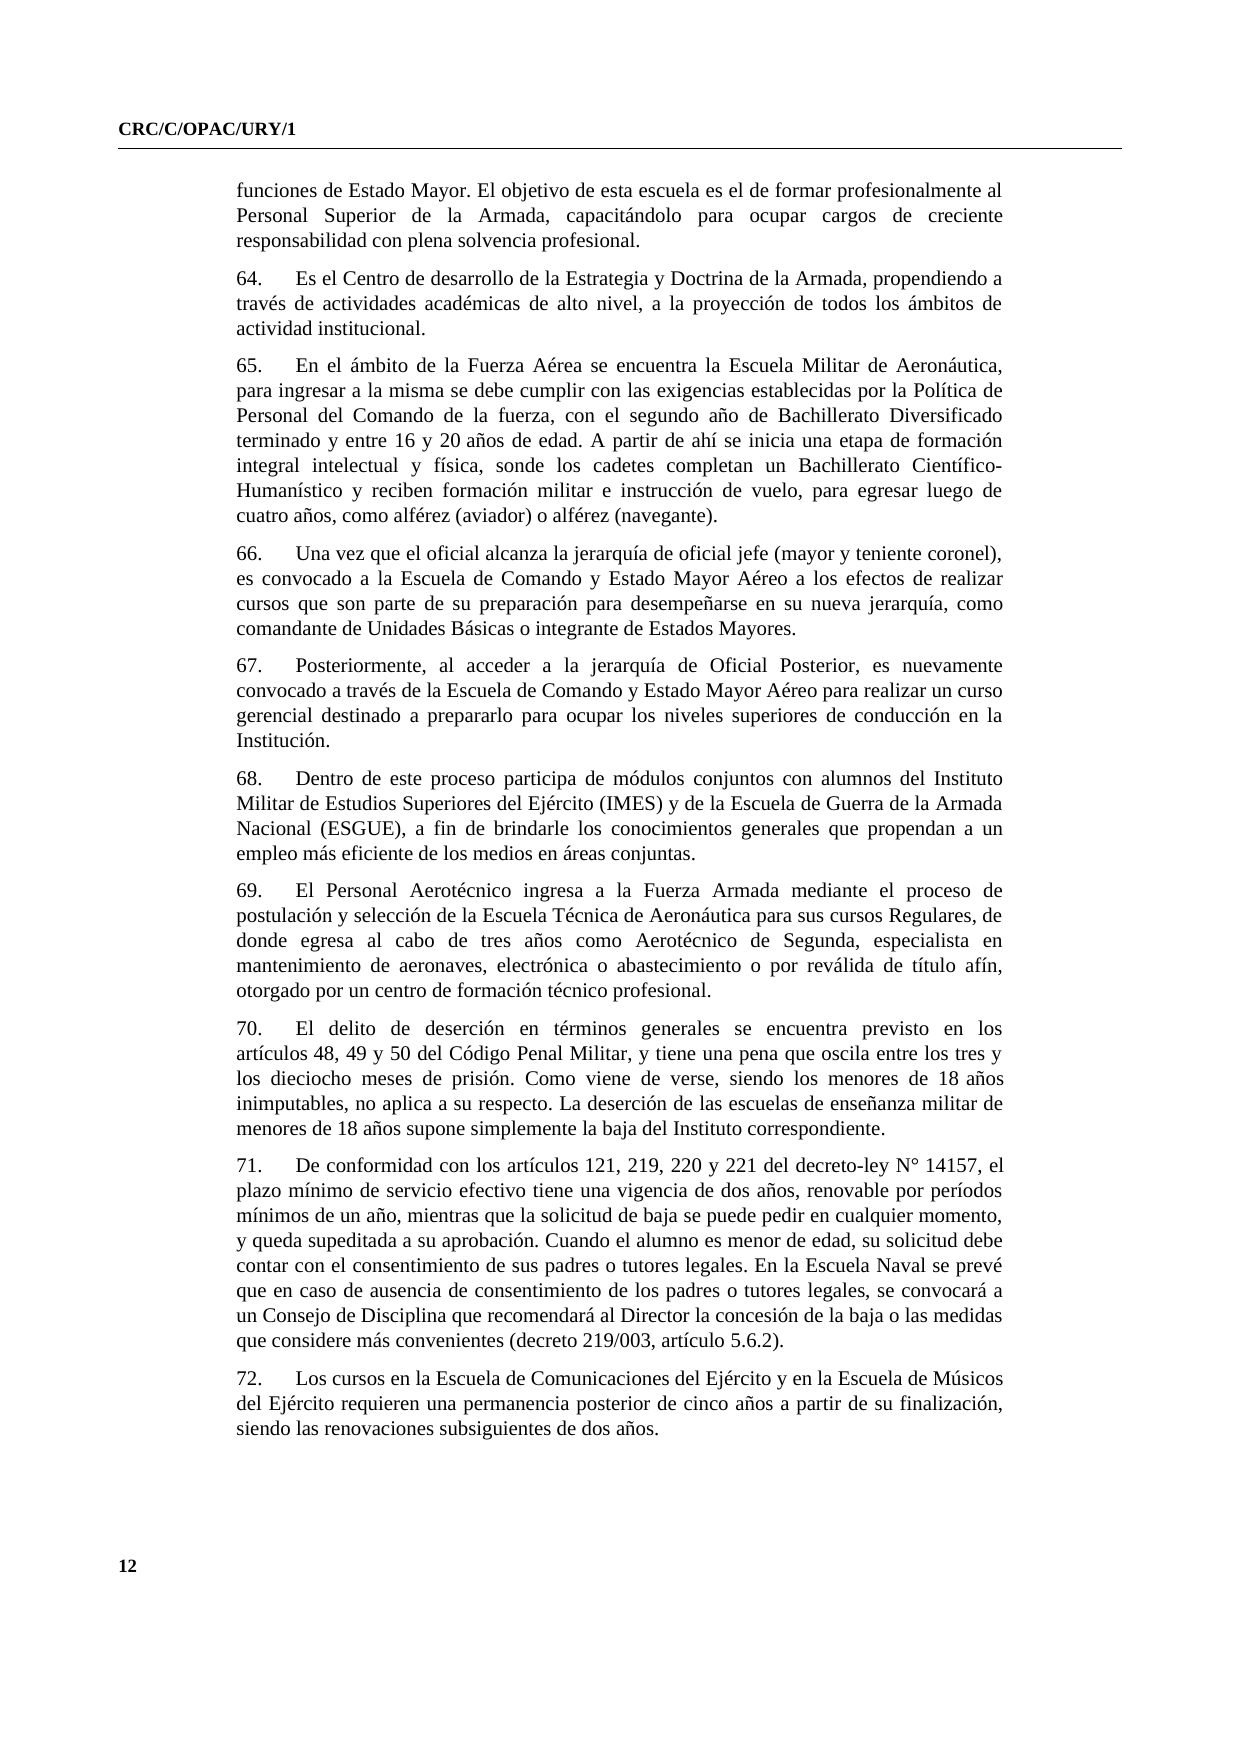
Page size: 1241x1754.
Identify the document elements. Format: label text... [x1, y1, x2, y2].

list Los cursos en la Escuela de Comunicaciones del Ejército y en la Escuela de Músicos del Ejército requieren una permanencia posterior de cinco años a partir de su finalización, siendo las renovaciones subsiguientes de dos años. [236, 1365, 1004, 1440]
list Es el Centro de desarrollo de la Estrategia y Doctrina de la Armada, propendiendo a través de actividades académicas de alto nivel, a la proyección de todos los ámbitos de actividad institucional. [236, 265, 1004, 340]
list El Personal Aerotécnico ingresa a la Fuerza Armada mediante el proceso de postulación y selección de la Escuela Técnica de Aeronáutica para sus cursos Regulares, de donde egresa al cabo de tres años como Aerotécnico de Segunda, especialista en mantenimiento de aeronaves, electrónica o abastecimiento o por reválida de título afín, otorgado por un centro de formación técnico profesional. [236, 877, 1004, 1002]
list Posteriormente, al acceder a la jerarquía de Oficial Posterior, es nuevamente convocado a través de la Escuela de Comando y Estado Mayor Aéreo para realizar un curso gerencial destinado a prepararlo para ocupar los niveles superiores de conducción en la Institución. [236, 652, 1004, 752]
list En el ámbito de la Fuerza Aérea se encuentra la Escuela Militar de Aeronáutica, para ingresar a la misma se debe cumplir con las exigencias establecidas por la Política de Personal del Comando de la fuerza, con el segundo año de Bachillerato Diversificado terminado y entre 16 y 20 años de edad. A partir de ahí se inicia una etapa de formación integral intelectual y física, sonde los cadetes completan un Bachillerato Científico-Humanístico y reciben formación militar e instrucción de vuelo, para egresar luego de cuatro años, como alférez (aviador) o alférez (navegante). [236, 352, 1004, 527]
list De conformidad con los artículos 121, 219, 220 y 221 del decreto-ley N° 14157, el plazo mínimo de servicio efectivo tiene una vigencia de dos años, renovable por períodos mínimos de un año, mientras que la solicitud de baja se puede pedir en cualquier momento, y queda supeditada a su aprobación. Cuando el alumno es menor de edad, su solicitud debe contar con el consentimiento de sus padres o tutores legales. En la Escuela Naval se prevé que en caso de ausencia de consentimiento de los padres o tutores legales, se convocará a un Consejo de Disciplina que recomendará al Director la concesión de la baja o las medidas que considere más convenientes (decreto 219/003, artículo 5.6.2). [236, 1152, 1004, 1352]
list Dentro de este proceso participa de módulos conjuntos con alumnos del Instituto Militar de Estudios Superiores del Ejército (IMES) y de la Escuela de Guerra de la Armada Nacional (ESGUE), a fin de brindarle los conocimientos generales que propendan a un empleo más eficiente de los medios en áreas conjuntas. [236, 765, 1004, 865]
list El delito de deserción en términos generales se encuentra previsto en los artículos 48, 49 y 50 del Código Penal Militar, y tiene una pena que oscila entre los tres y los dieciocho meses de prisión. Como viene de verse, siendo los menores de 18 años inimputables, no aplica a su respecto. La deserción de las escuelas de enseñanza militar de menores de 18 años supone simplemente la baja del Instituto correspondiente. [236, 1015, 1004, 1140]
list Una vez que el oficial alcanza la jerarquía de oficial jefe (mayor y teniente coronel), es convocado a la Escuela de Comando y Estado Mayor Aéreo a los efectos de realizar cursos que son parte de su preparación para desempeñarse en su nueva jerarquía, como comandante de Unidades Básicas o integrante de Estados Mayores. [236, 540, 1004, 640]
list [236, 177, 1004, 252]
